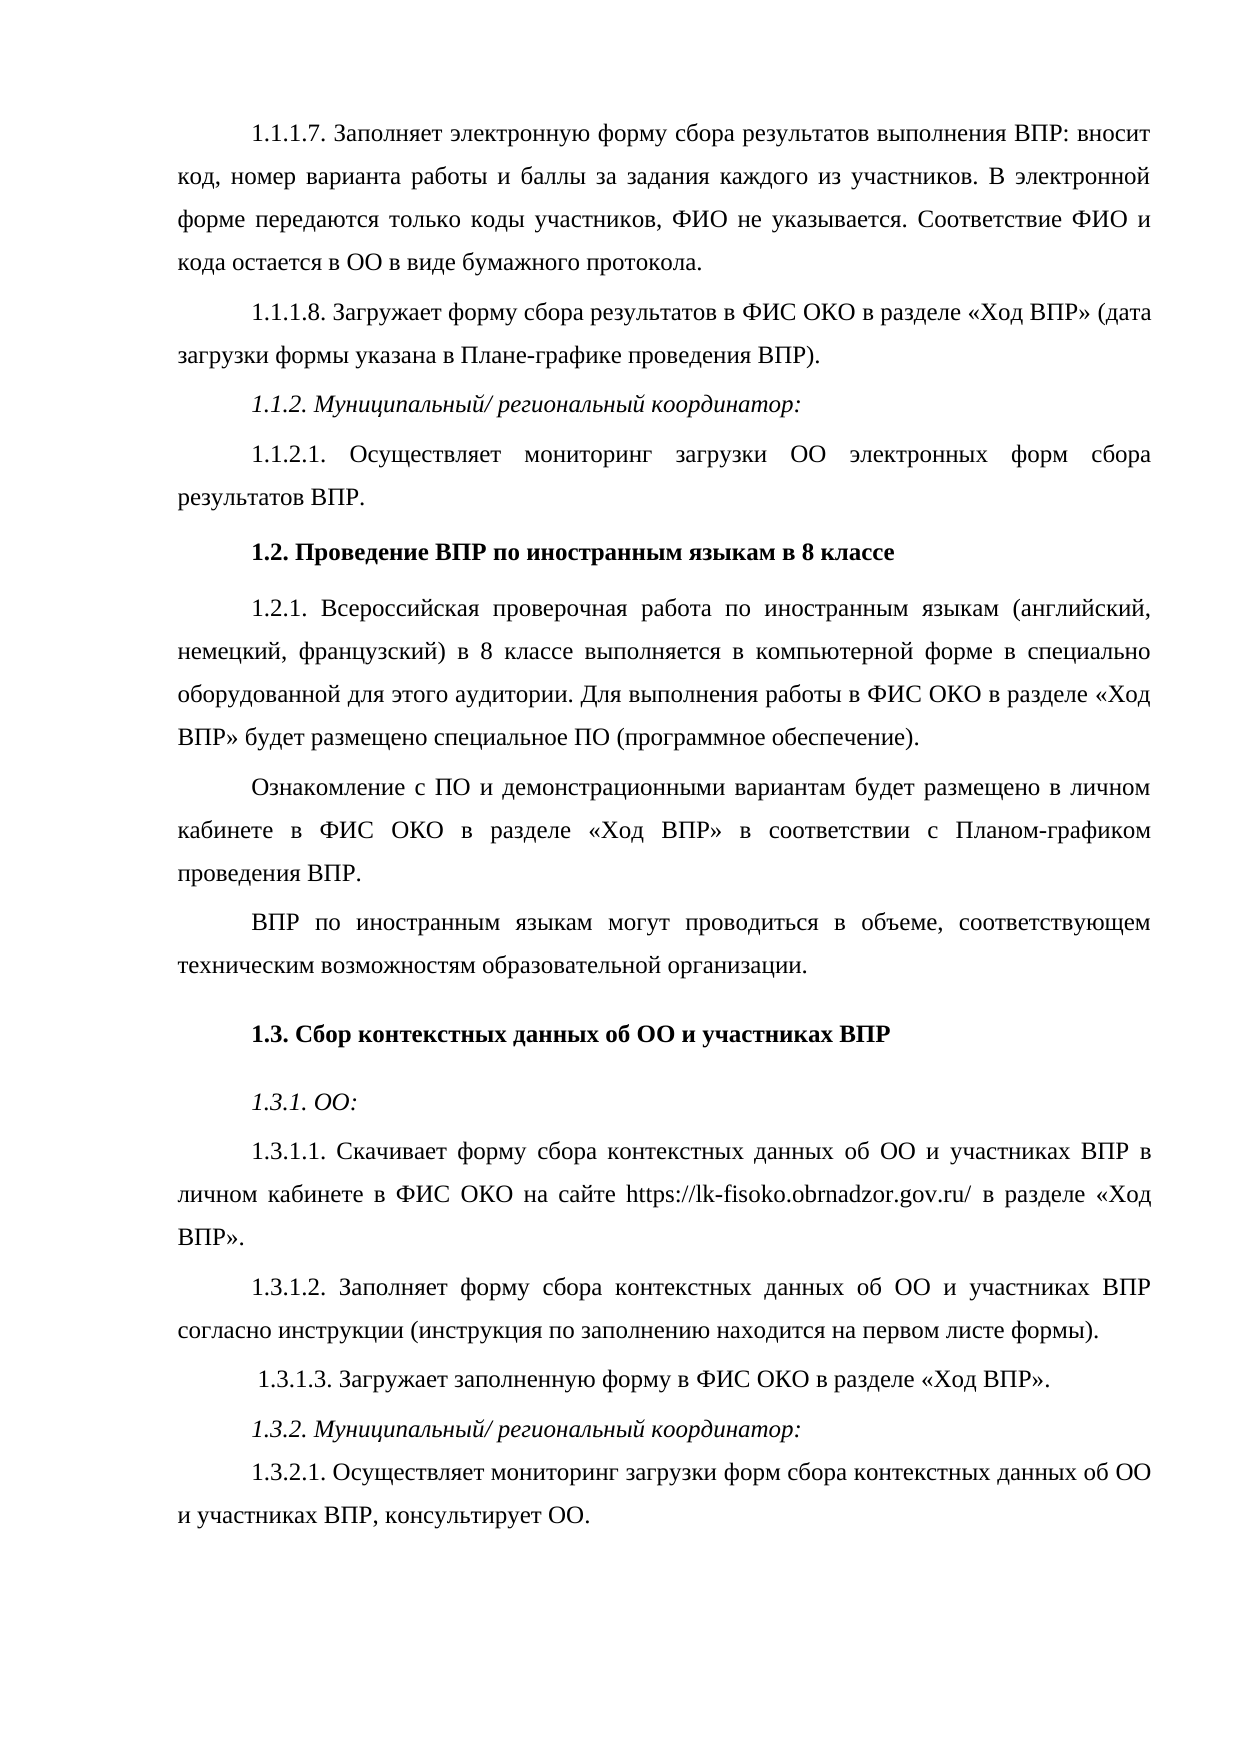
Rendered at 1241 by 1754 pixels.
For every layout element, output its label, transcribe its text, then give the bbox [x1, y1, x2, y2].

text 1.3.1. ОО: [177, 1087, 1152, 1116]
text 1.3.2. Муниципальный/ региональный координатор: [177, 1414, 1152, 1442]
text 1.3.1.2. Заполняет форму сбора контекстных данных об ОО и участниках ВПР согласно инструкции (инструкция по заполнению находится на первом листе формы). [177, 1272, 1152, 1344]
text 1.1.1.7. Заполняет электронную форму сбора результатов выполнения ВПР: вносит код, номер варианта работы и баллы за задания каждого из участников. В электронной форме передаются только коды участников, ФИО не указывается. Соответствие ФИО и кода остается в ОО в виде бумажного протокола. [177, 118, 1152, 276]
text 1.3. Сбор контекстных данных об ОО и участниках ВПР [177, 1019, 1152, 1047]
text ВПР по иностранным языкам могут проводиться в объеме, соответствующем техническим возможностям образовательной организации. [177, 907, 1152, 979]
text 1.1.1.8. Загружает форму сбора результатов в ФИС ОКО в разделе «Ход ВПР» (дата загрузки формы указана в Плане-графике проведения ВПР). [177, 297, 1152, 369]
text 1.3.1.3. Загружает заполненную форму в ФИС ОКО в разделе «Ход ВПР». [177, 1364, 1152, 1393]
text 1.2. Проведение ВПР по иностранным языкам в 8 классе [177, 537, 1033, 566]
text 1.3.2.1. Осуществляет мониторинг загрузки форм сбора контекстных данных об ОО и участниках ВПР, консультирует ОО. [177, 1457, 1152, 1529]
text 1.1.2. Муниципальный/ региональный координатор: [177, 389, 1152, 418]
text 1.3.1.1. Скачивает форму сбора контекстных данных об ОО и участниках ВПР в личном кабинете в ФИС ОКО на сайте https://lk-fisoko.obrnadzor.gov.ru/ в разделе «Ход ВПР». [177, 1136, 1152, 1251]
text Ознакомление с ПО и демонстрационными вариантам будет размещено в личном кабинете в ФИС ОКО в разделе «Ход ВПР» в соответствии с Планом-графиком проведения ВПР. [177, 772, 1152, 887]
text 1.1.2.1. Осуществляет мониторинг загрузки ОО электронных форм сбора результатов ВПР. [177, 439, 1152, 511]
text 1.2.1. Всероссийская проверочная работа по иностранным языкам (английский, немецкий, французский) в 8 классе выполняется в компьютерной форме в специально оборудованной для этого аудитории. Для выполнения работы в ФИС ОКО в разделе «Ход ВПР» будет размещено специальное ПО (программное обеспечение). [177, 593, 1152, 751]
